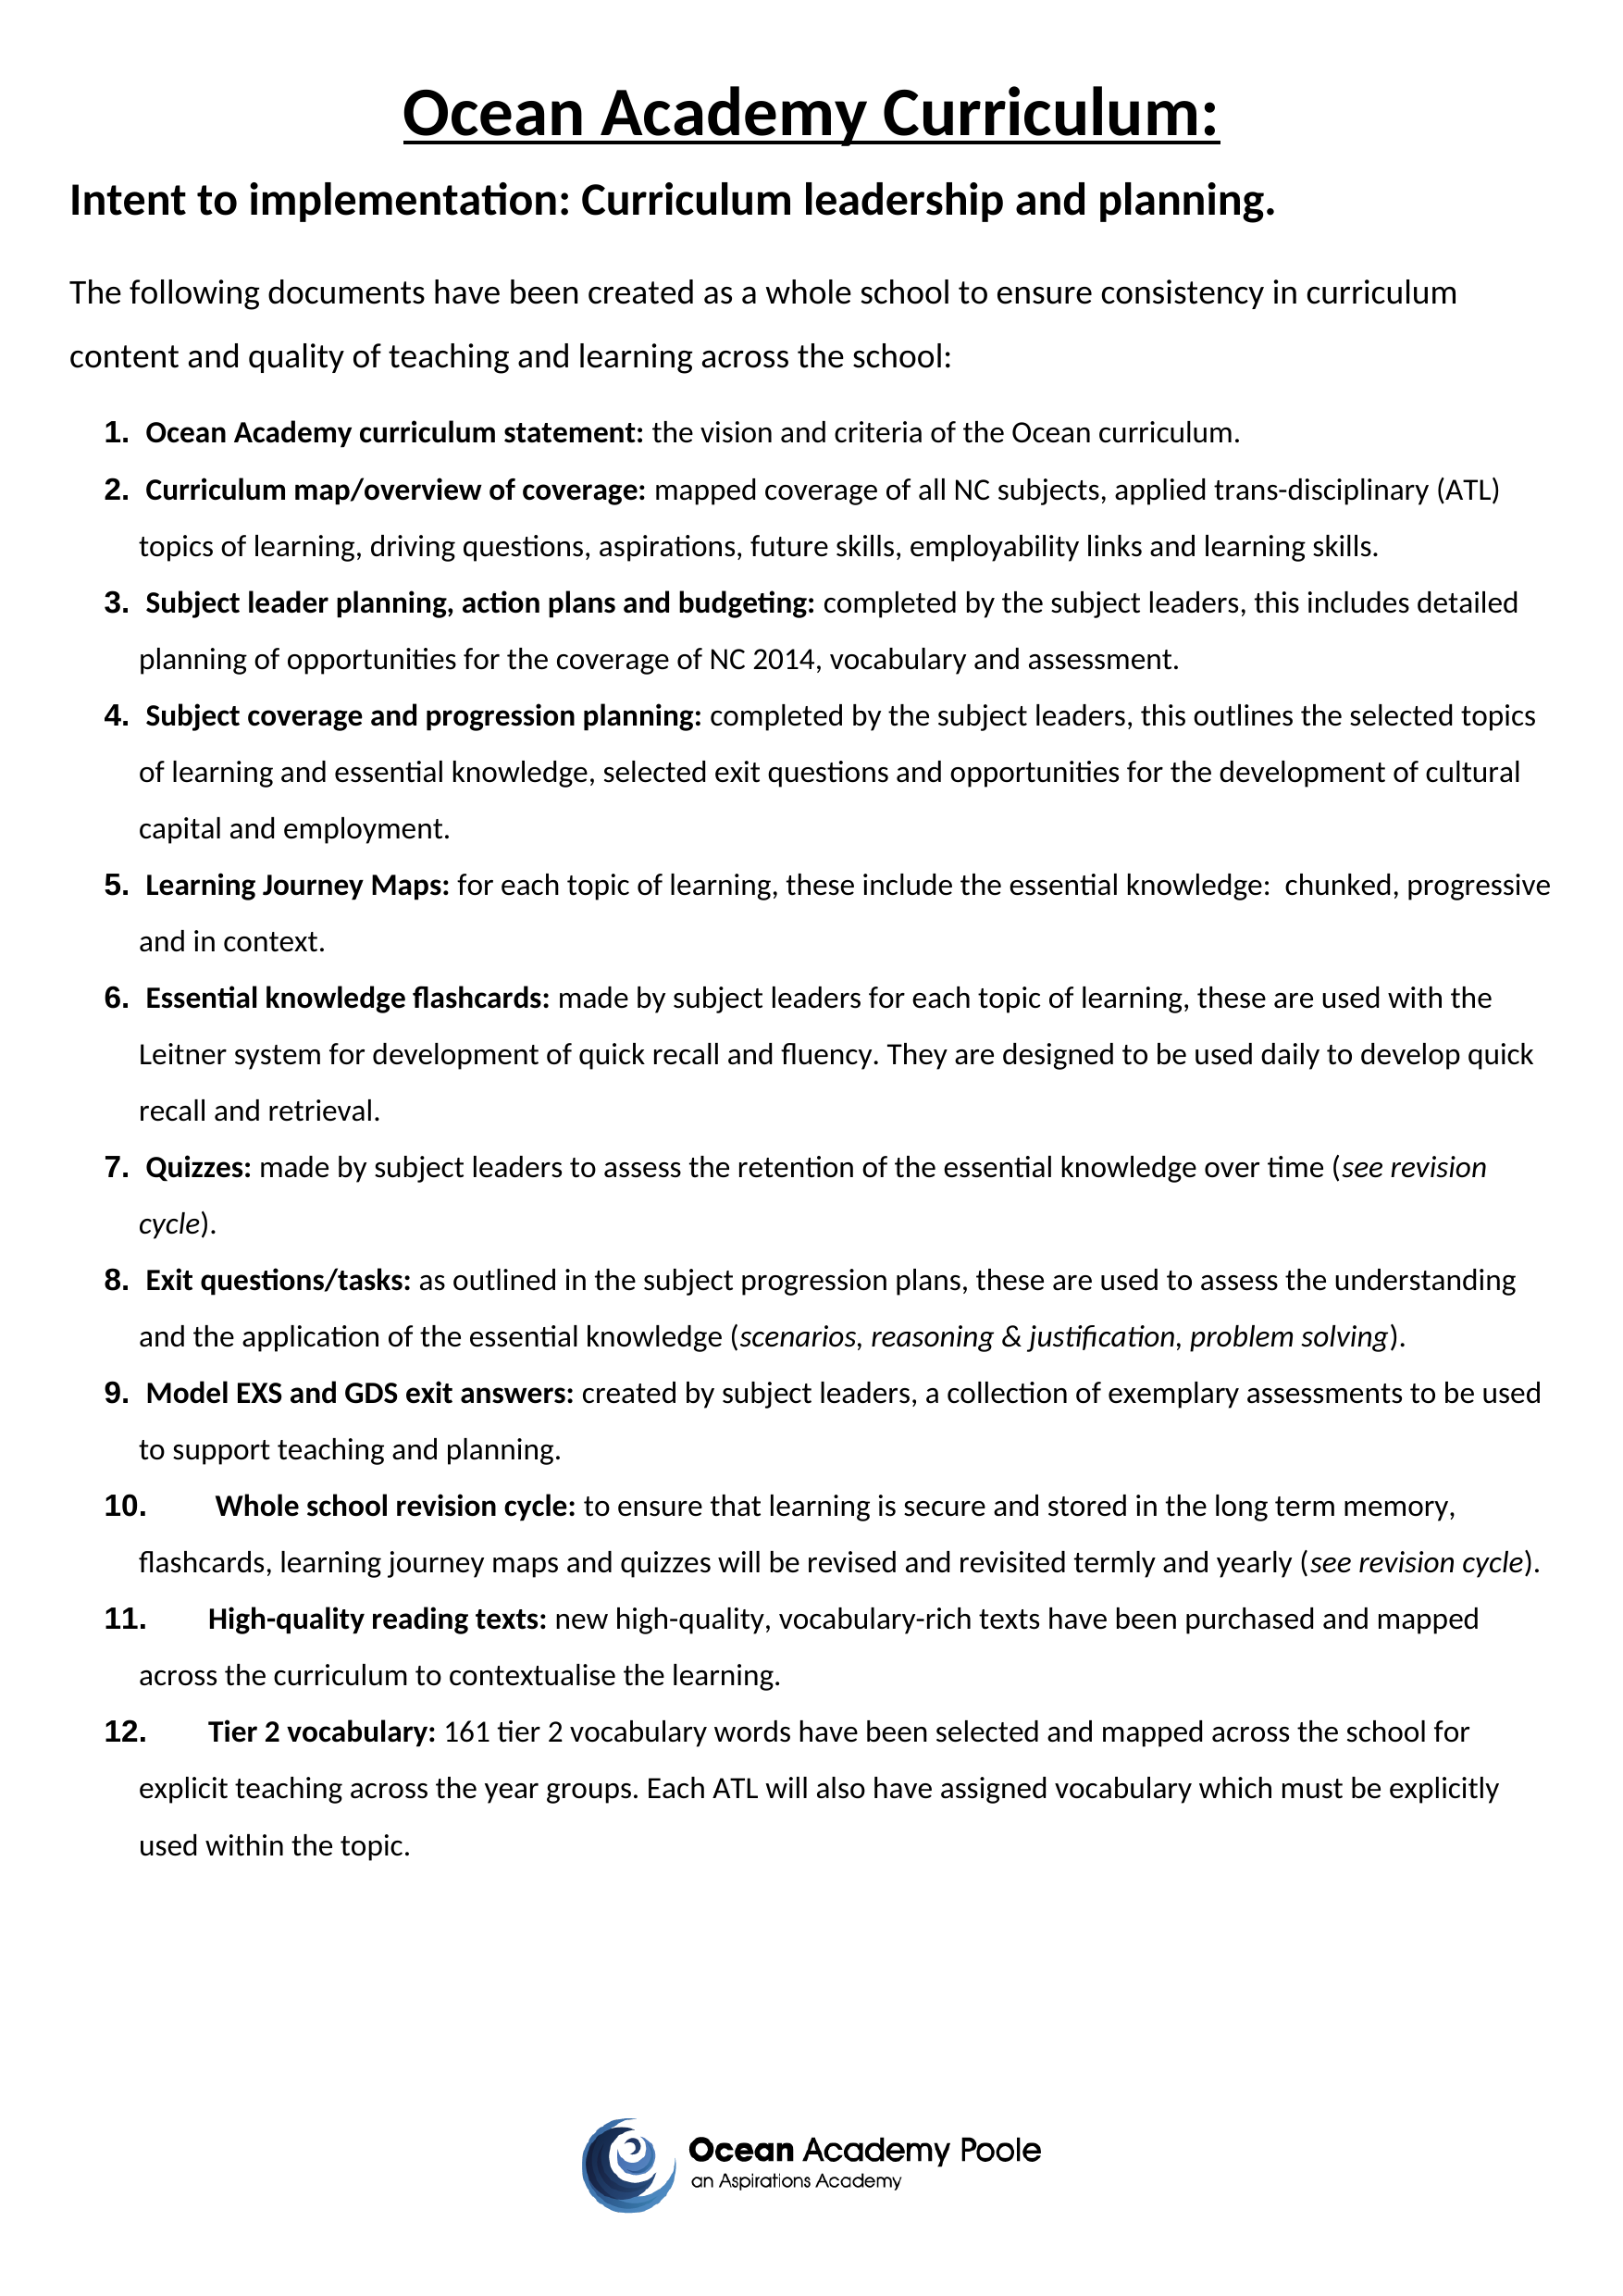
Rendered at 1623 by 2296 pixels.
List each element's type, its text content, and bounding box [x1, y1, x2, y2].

list Learning Journey Maps: for each topic of learning, these include the essential knowledge: chunked, progressive and in context. [104, 865, 1554, 960]
list Ocean Academy curriculum statement: the vision and criteria of the Ocean curriculum. [104, 413, 1554, 451]
list Exit questions/tasks: as outlined in the subject progression plans, these are used to assess the understanding and the application of the essential knowledge (scenarios, reasoning & justification, problem solving). [104, 1260, 1554, 1355]
list Model EXS and GDS exit answers: created by subject leaders, a collection of exemplary assessments to be used to support teaching and planning. [104, 1373, 1554, 1468]
list Tier 2 vocabulary: 161 tier 2 vocabulary words have been selected and mapped across the school for explicit teaching across the year groups. Each ATL will also have assigned vocabulary which must be explicitly used within the topic. [104, 1712, 1554, 1863]
list Curriculum map/overview of coverage: mapped coverage of all NC subjects, applied trans-disciplinary (ATL) topics of learning, driving questions, aspirations, future skills, employability links and learning skills. [104, 469, 1554, 564]
text The following documents have been created as a whole school to ensure consistency in curriculum content and quality of teaching and learning across the school: [69, 270, 1554, 377]
picture [568, 2097, 1055, 2228]
list High-quality reading texts: new high-quality, vocabulary-rich texts have been purchased and mapped across the curriculum to contextualise the learning. [104, 1599, 1554, 1694]
text Intent to implementation: Curriculum leadership and planning. [69, 170, 1554, 227]
list Subject leader planning, action plans and budgeting: completed by the subject leaders, this includes detailed planning of opportunities for the coverage of NC 2014, vocabulary and assessment. [104, 582, 1554, 676]
list Essential knowledge flashcards: made by subject leaders for each topic of learning, these are used with the Leitner system for development of quick recall and fluency. They are designed to be used daily to develop quick recall and retrieval. [104, 978, 1554, 1129]
list Subject coverage and progression planning: completed by the subject leaders, this outlines the selected topics of learning and essential knowledge, selected exit questions and opportunities for the development of cultural capital and employment. [104, 696, 1554, 846]
list Whole school revision cycle: to ensure that learning is secure and stored in the long term memory, flashcards, learning journey maps and quizzes will be revised and revisited termly and yearly (see revision cycle). [104, 1486, 1554, 1581]
list Quizzes: made by subject leaders to assess the retention of the essential knowledge over time (see revision cycle). [104, 1148, 1554, 1242]
